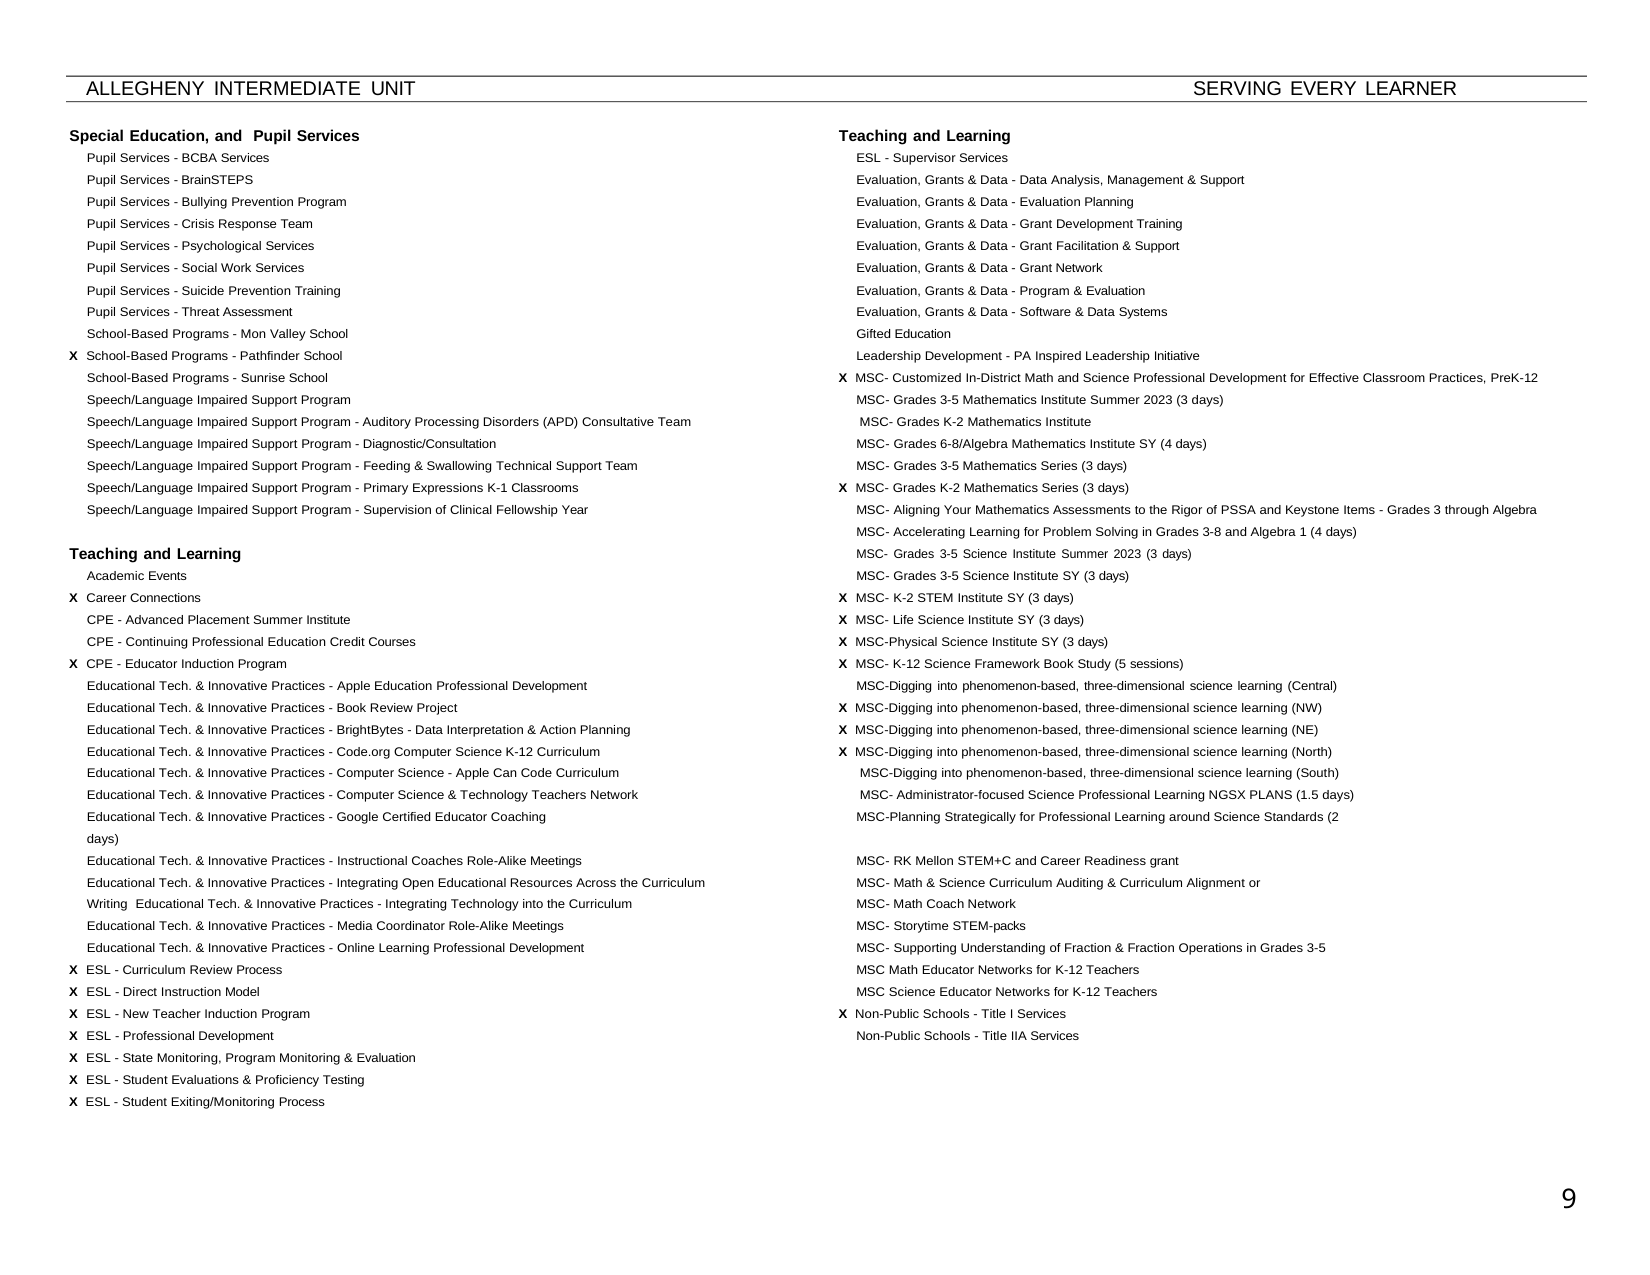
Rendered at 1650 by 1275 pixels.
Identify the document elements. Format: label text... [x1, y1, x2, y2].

text X ESL - Student Exiting/Monitoring Process [69, 1095, 1594, 1109]
text X CPE - Educator Induction Program X MSC- K-12 Science Framework Book Study (5 sessions) [69, 657, 1594, 671]
text Speech/Language Impaired Support Program - Diagnostic/Consultation MSC- Grades 6-8/Algebra Mathematics Institute SY (4 days) [87, 437, 1594, 451]
text CPE - Advanced Placement Summer Institute X MSC- Life Science Institute SY (3 days) [87, 613, 1594, 627]
text School-Based Programs - Sunrise School X MSC- Customized In-District Math and Science Professional Development for Effective Classroom Practices, PreK-12 [87, 371, 1594, 386]
text X ESL - Direct Instruction Model MSC Science Educator Networks for K-12 Teachers [69, 985, 1594, 999]
text Speech/Language Impaired Support Program - Supervision of Clinical Fellowship Year MSC- Aligning Your Mathematics Assessments to the Rigor of PSSA and Keystone Items - Grades 3 through Algebra [87, 503, 1594, 517]
text Pupil Services - Threat Assessment Evaluation, Grants & Data - Software & Data Systems [87, 305, 1594, 319]
text X ESL - State Monitoring, Program Monitoring & Evaluation [69, 1051, 1594, 1065]
text Educational Tech. & Innovative Practices - Media Coordinator Role-Alike Meetings MSC- Storytime STEM-packs [87, 919, 1594, 933]
text School-Based Programs - Mon Valley School Gifted Education [87, 327, 1594, 341]
text X ESL - Curriculum Review Process MSC Math Educator Networks for K-12 Teachers [69, 963, 1594, 977]
text Pupil Services - Crisis Response Team Evaluation, Grants & Data - Grant Development Training [87, 217, 1594, 231]
text X ESL - Professional Development Non-Public Schools - Title IIA Services [69, 1029, 1594, 1043]
text X School-Based Programs - Pathfinder School Leadership Development - PA Inspired Leadership Initiative [69, 349, 1594, 363]
text CPE - Continuing Professional Education Credit Courses X MSC-Physical Science Institute SY (3 days) [87, 635, 1594, 649]
text Pupil Services - Psychological Services Evaluation, Grants & Data - Grant Facilitation & Support [87, 239, 1594, 253]
text Educational Tech. & Innovative Practices - Instructional Coaches Role-Alike Meetings MSC- RK Mellon STEM+C and Career Readiness grant [87, 853, 1594, 868]
text X Career Connections X MSC- K-2 STEM Institute SY (3 days) [69, 591, 1594, 605]
text Speech/Language Impaired Support Program - Feeding & Swallowing Technical Support Team MSC- Grades 3-5 Mathematics Series (3 days) [87, 459, 1594, 473]
text Speech/Language Impaired Support Program - Primary Expressions K-1 Classrooms X MSC- Grades K-2 Mathematics Series (3 days) [87, 481, 1594, 495]
text Pupil Services - Bullying Prevention Program Evaluation, Grants & Data - Evaluation Planning [87, 195, 1594, 209]
text Pupil Services - BrainSTEPS Evaluation, Grants & Data - Data Analysis, Management & Support [87, 173, 1594, 187]
text Teaching and Learning MSC- Grades 3-5 Science Institute Summer 2023 (3 days) [69, 545, 1594, 563]
text X ESL - Student Evaluations & Proficiency Testing [69, 1073, 1594, 1087]
text Pupil Services - Social Work Services Evaluation, Grants & Data - Grant Network [87, 261, 1594, 276]
text Pupil Services - Suicide Prevention Training Evaluation, Grants & Data - Program & Evaluation [87, 283, 1594, 297]
text Pupil Services - BCBA Services ESL - Supervisor Services [87, 151, 1594, 166]
text Educational Tech. & Innovative Practices - Integrating Open Educational Resources Across the Curriculum MSC- Math & Science Curriculum Auditing & Curriculum Alignment or Writing Educational Tech. & Innovative Practices - Integrating Technology into the Curriculum MSC- Math Coach Network [87, 875, 1304, 911]
text Special Education, and Pupil Services Teaching and Learning [69, 127, 1594, 145]
text MSC- Accelerating Learning for Problem Solving in Grades 3-8 and Algebra 1 (4 days) [856, 525, 1594, 539]
text Educational Tech. & Innovative Practices - Apple Education Professional Development MSC-Digging into phenomenon-based, three-dimensional science learning (Central) [87, 679, 1594, 693]
text X ESL - New Teacher Induction Program X Non-Public Schools - Title I Services [69, 1007, 1594, 1021]
text Educational Tech. & Innovative Practices - Online Learning Professional Development MSC- Supporting Understanding of Fraction & Fraction Operations in Grades 3-5 [87, 941, 1594, 955]
text Educational Tech. & Innovative Practices - Book Review Project X MSC-Digging into phenomenon-based, three-dimensional science learning (NW) Educational Tech. & Innovative Practices - BrightBytes - Data Interpretation & Action Planning X MSC-Digging into phenomenon-based, three-dimensional science learning (NE) Educational Tech. & Innovative Practices - Code.org Computer Science K-12 Curriculum X MSC-Digging into phenomenon-based, three-dimensional science learning (North) Educational Tech. & Innovative Practices - Computer Science - Apple Can Code Curriculum MSC-Digging into phenomenon-based, three-dimensional science learning (South) Educational Tech. & Innovative Practices - Computer Science & Technology Teachers Network MSC- Administrator-focused Science Professional Learning NGSX PLANS (1.5 days) Educational Tech. & Innovative Practices - Google Certified Educator Coaching MSC-Planning Strategically for Professional Learning around Science Standards (2 days) [87, 701, 1373, 846]
text Academic Events MSC- Grades 3-5 Science Institute SY (3 days) [87, 569, 1594, 583]
text Speech/Language Impaired Support Program MSC- Grades 3-5 Mathematics Institute Summer 2023 (3 days) Speech/Language Impaired Support Program - Auditory Processing Disorders (APD) Consultative Team MSC- Grades K-2 Mathematics Institute [87, 393, 1225, 429]
